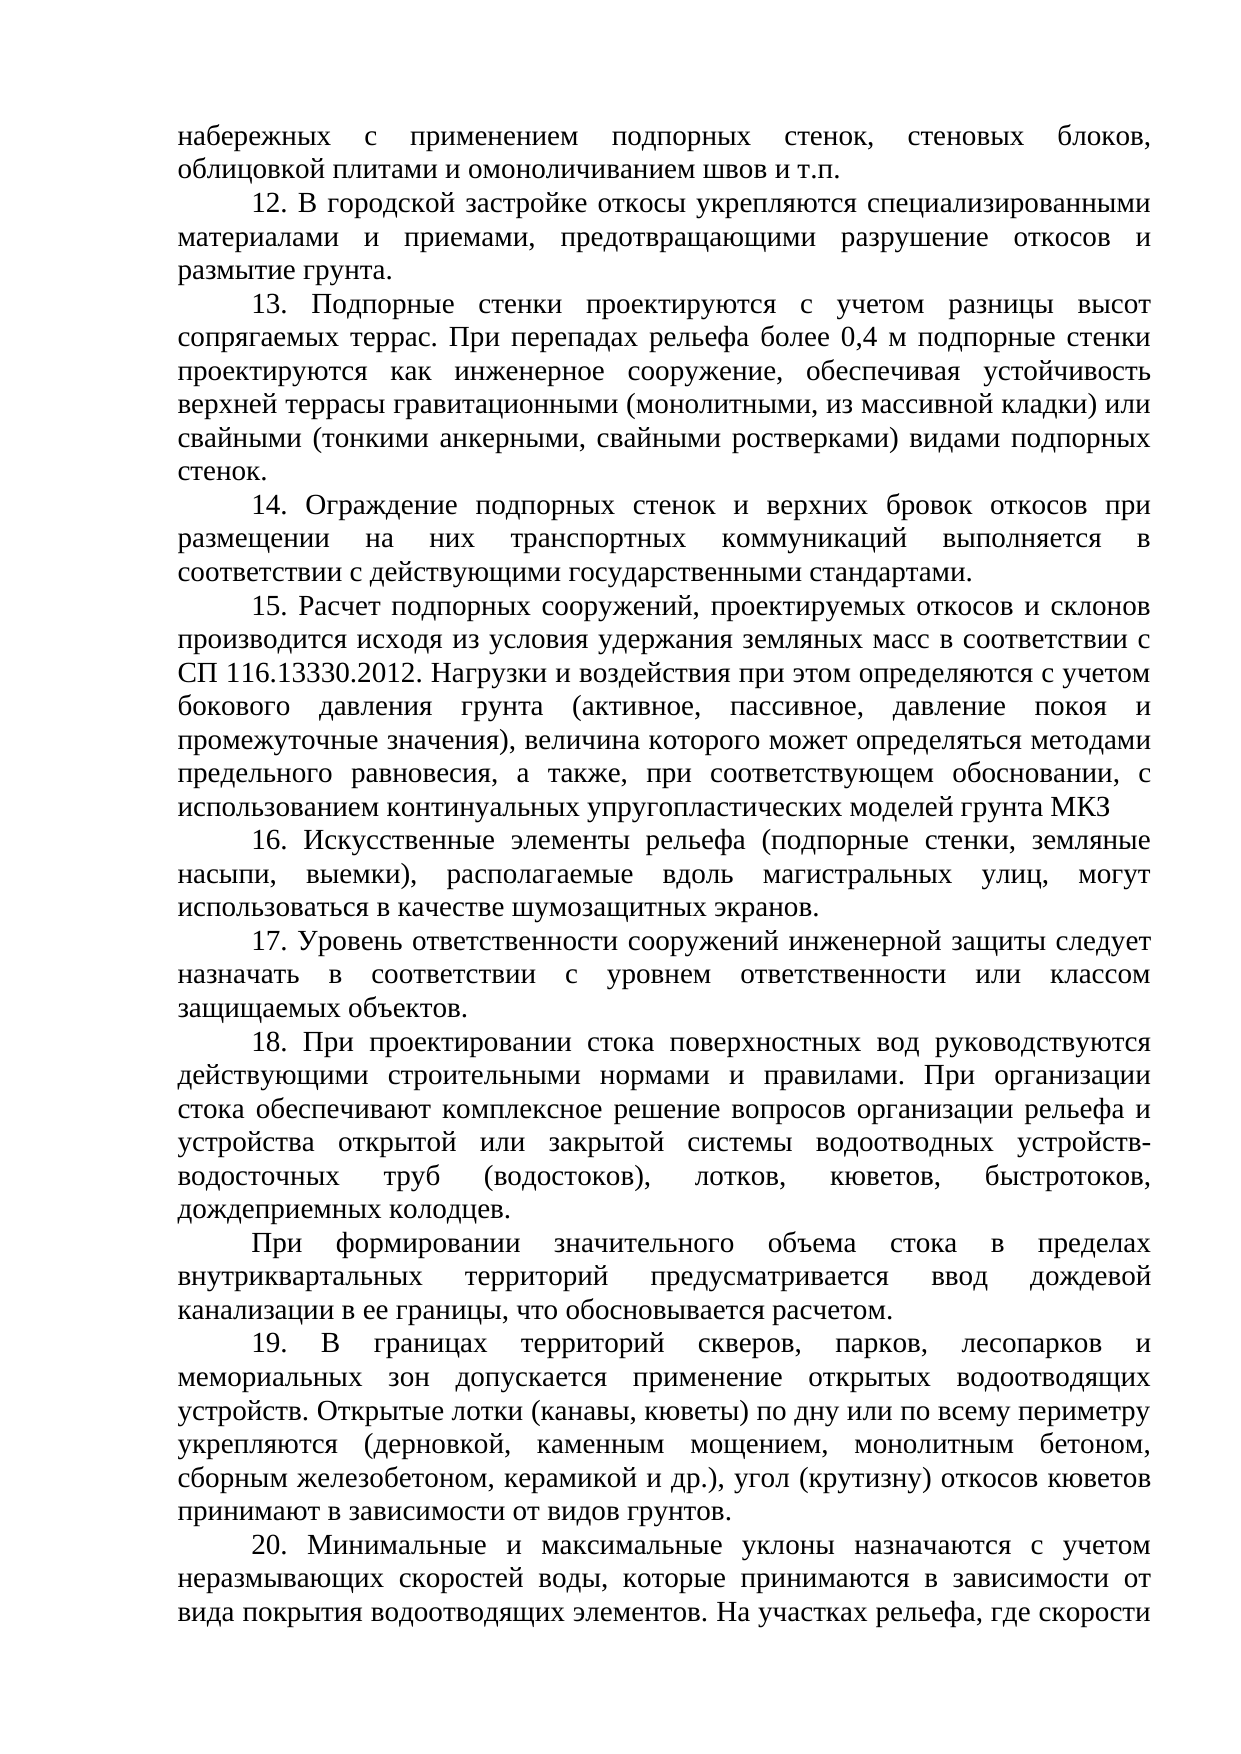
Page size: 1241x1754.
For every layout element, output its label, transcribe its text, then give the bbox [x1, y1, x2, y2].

text 14. Ограждение подпорных стенок и верхних бровок откосов при размещении на них транспортных коммуникаций выполняется в соответствии с действующими государственными стандартами. [177, 487, 1152, 588]
text 18. При проектировании стока поверхностных вод руководствуются действующими строительными нормами и правилами. При организации стока обеспечивают комплексное решение вопросов организации рельефа и устройства открытой или закрытой системы водоотводных устройств-водосточных труб (водостоков), лотков, кюветов, быстротоков, дождеприемных колодцев. [177, 1024, 1152, 1225]
text 12. В городской застройке откосы укрепляются специализированными материалами и приемами, предотвращающими разрушение откосов и размытие грунта. [177, 185, 1152, 286]
text 17. Уровень ответственности сооружений инженерной защиты следует назначать в соответствии с уровнем ответственности или классом защищаемых объектов. [177, 923, 1152, 1024]
text 13. Подпорные стенки проектируются с учетом разницы высот сопрягаемых террас. При перепадах рельефа более 0,4 м подпорные стенки проектируются как инженерное сооружение, обеспечивая устойчивость верхней террасы гравитационными (монолитными, из массивной кладки) или свайными (тонкими анкерными, свайными ростверками) видами подпорных стенок. [177, 286, 1152, 487]
text При формировании значительного объема стока в пределах внутриквартальных территорий предусматривается ввод дождевой канализации в ее границы, что обосновывается расчетом. [177, 1225, 1152, 1326]
text 16. Искусственные элементы рельефа (подпорные стенки, земляные насыпи, выемки), располагаемые вдоль магистральных улиц, могут использоваться в качестве шумозащитных экранов. [177, 822, 1152, 923]
text 15. Расчет подпорных сооружений, проектируемых откосов и склонов производится исходя из условия удержания земляных масс в соответствии с СП 116.13330.2012. Нагрузки и воздействия при этом определяются с учетом бокового давления грунта (активное, пассивное, давление покоя и промежуточные значения), величина которого может определяться методами предельного равновесия, а также, при соответствующем обосновании, с использованием континуальных упругопластических моделей грунта МКЗ [177, 588, 1152, 822]
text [177, 1527, 1152, 1627]
text 19. В границах территорий скверов, парков, лесопарков и мемориальных зон допускается применение открытых водоотводящих устройств. Открытые лотки (канавы, кюветы) по дну или по всему периметру укрепляются (дерновкой, каменным мощением, монолитным бетоном, сборным железобетоном, керамикой и др.), угол (крутизну) откосов кюветов принимают в зависимости от видов грунтов. [177, 1326, 1152, 1527]
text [177, 118, 1152, 185]
